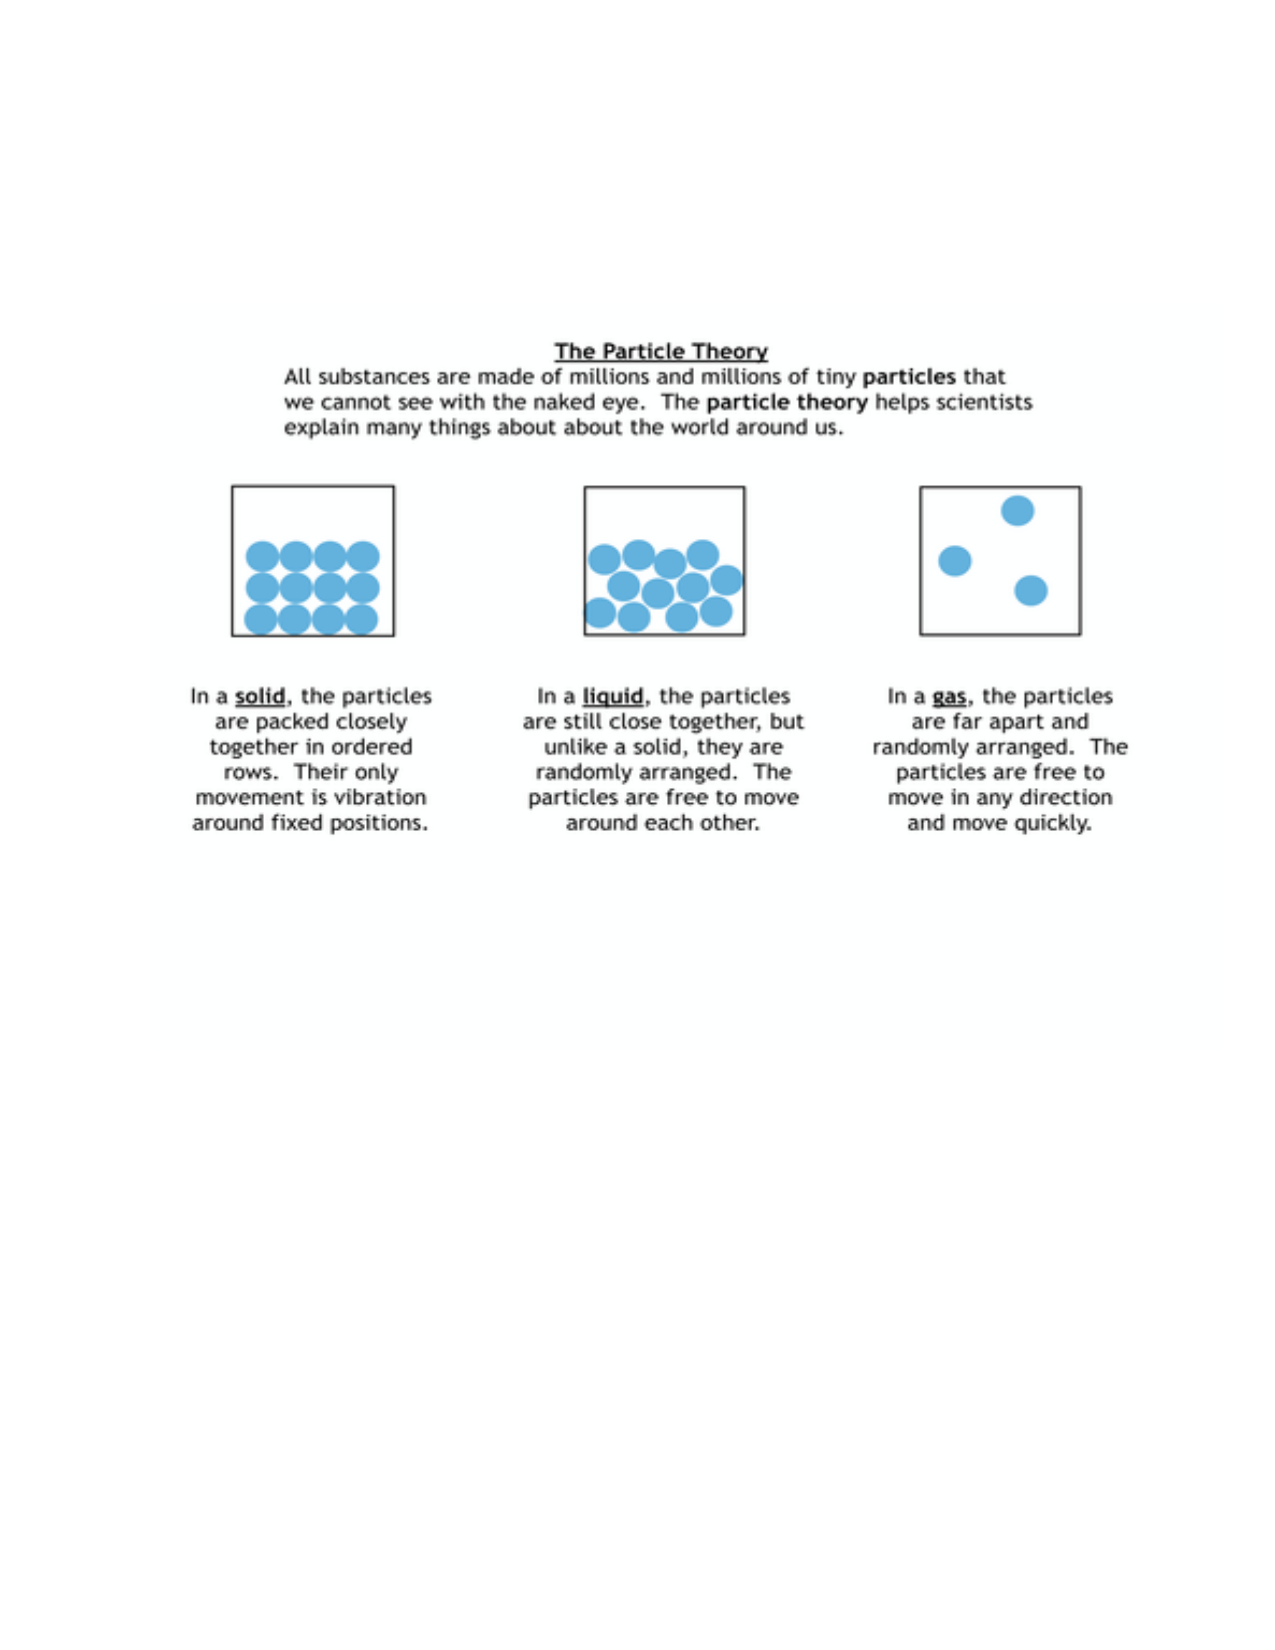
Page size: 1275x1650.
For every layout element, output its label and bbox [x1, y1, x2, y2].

picture [150, 303, 1225, 1050]
